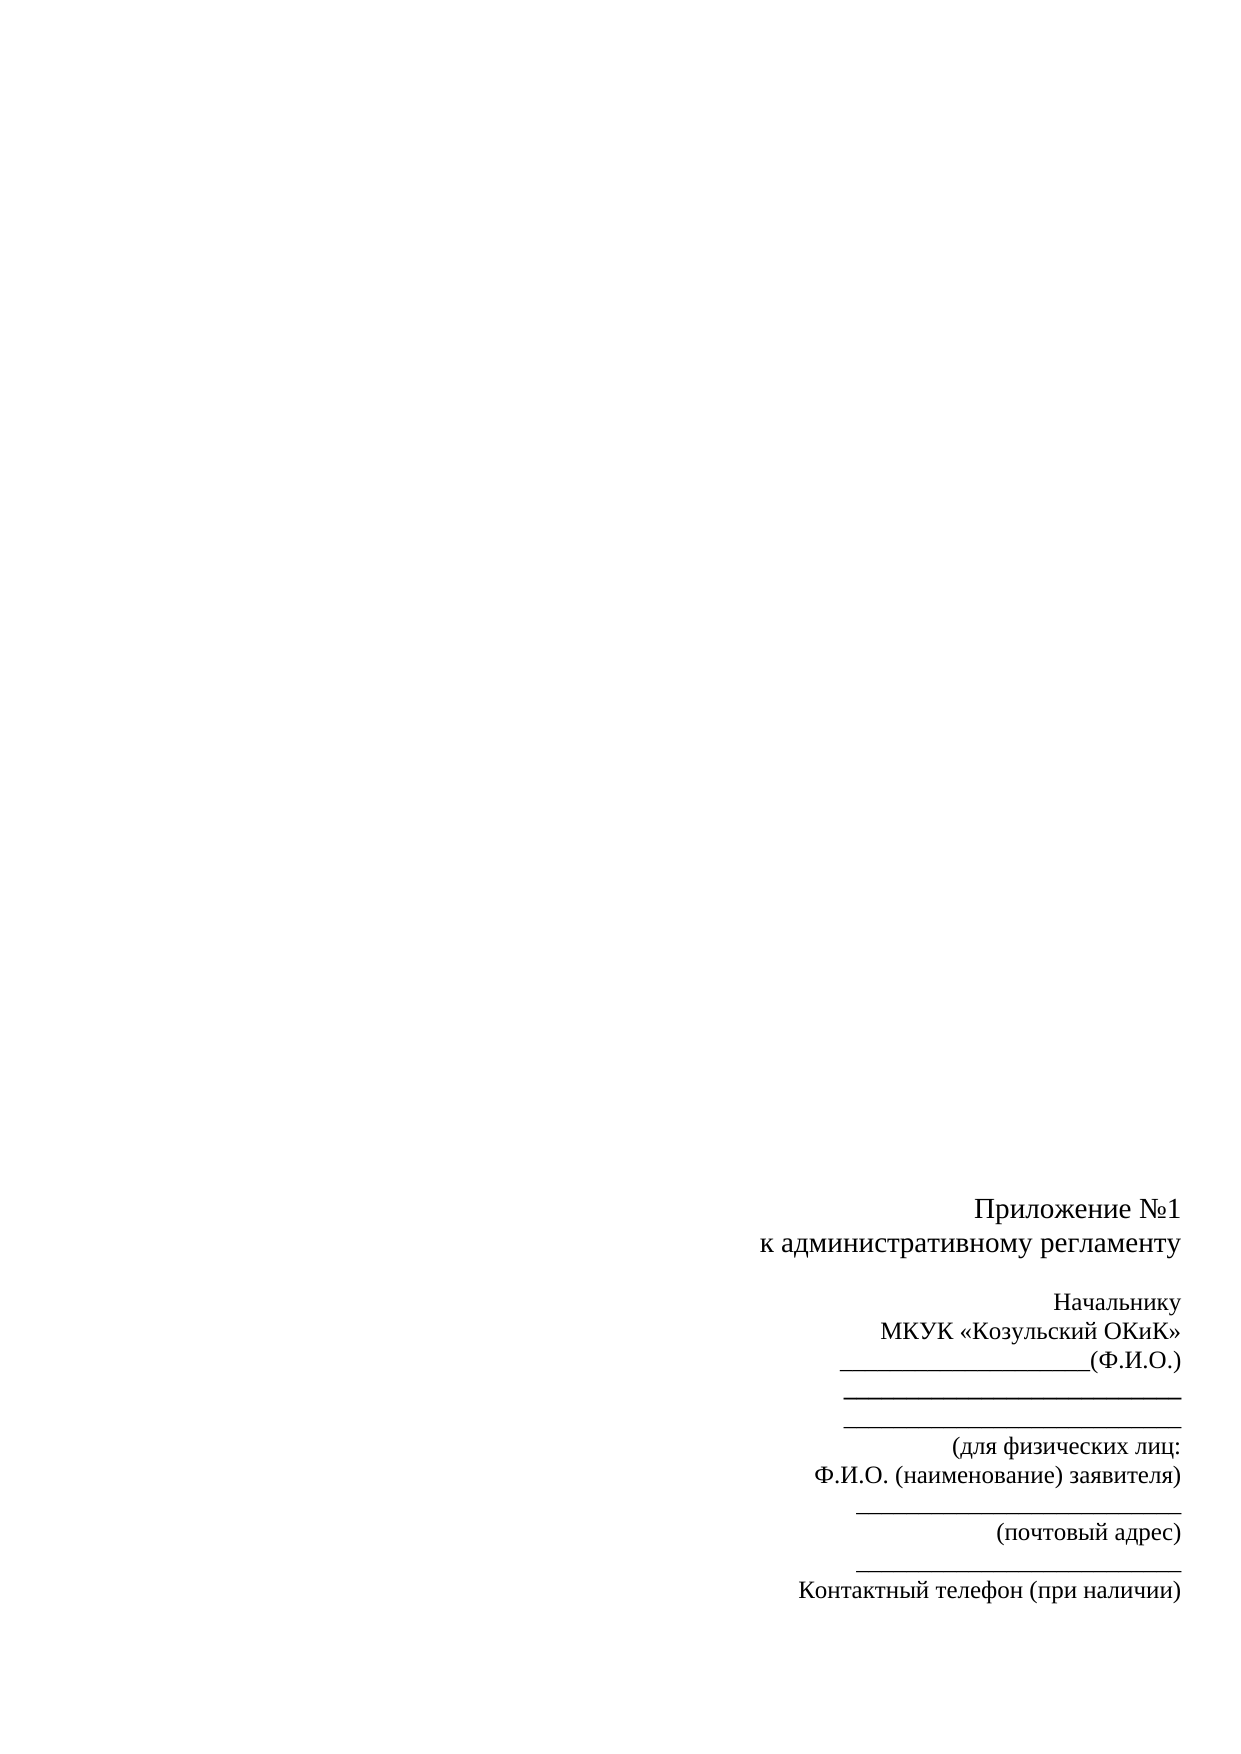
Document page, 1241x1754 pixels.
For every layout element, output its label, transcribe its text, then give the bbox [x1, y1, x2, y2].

text (для физических лиц: [177, 1431, 1181, 1460]
text ____________________(Ф.И.О.) [177, 1345, 1181, 1373]
text МКУК «Козульский ОКиК» [177, 1316, 1181, 1345]
text (почтовый адрес) [177, 1517, 1181, 1546]
text ___________________________ [177, 1373, 1181, 1402]
text Контактный телефон (при наличии) [177, 1575, 1181, 1603]
text ___________________________ [177, 1402, 1181, 1431]
text Приложение №1 [177, 1191, 1181, 1225]
text __________________________ [177, 1546, 1181, 1575]
text __________________________ [177, 1488, 1181, 1517]
text Начальнику [177, 1287, 1181, 1316]
text к административному регламенту [177, 1225, 1181, 1258]
text Ф.И.О. (наименование) заявителя) [177, 1460, 1181, 1488]
